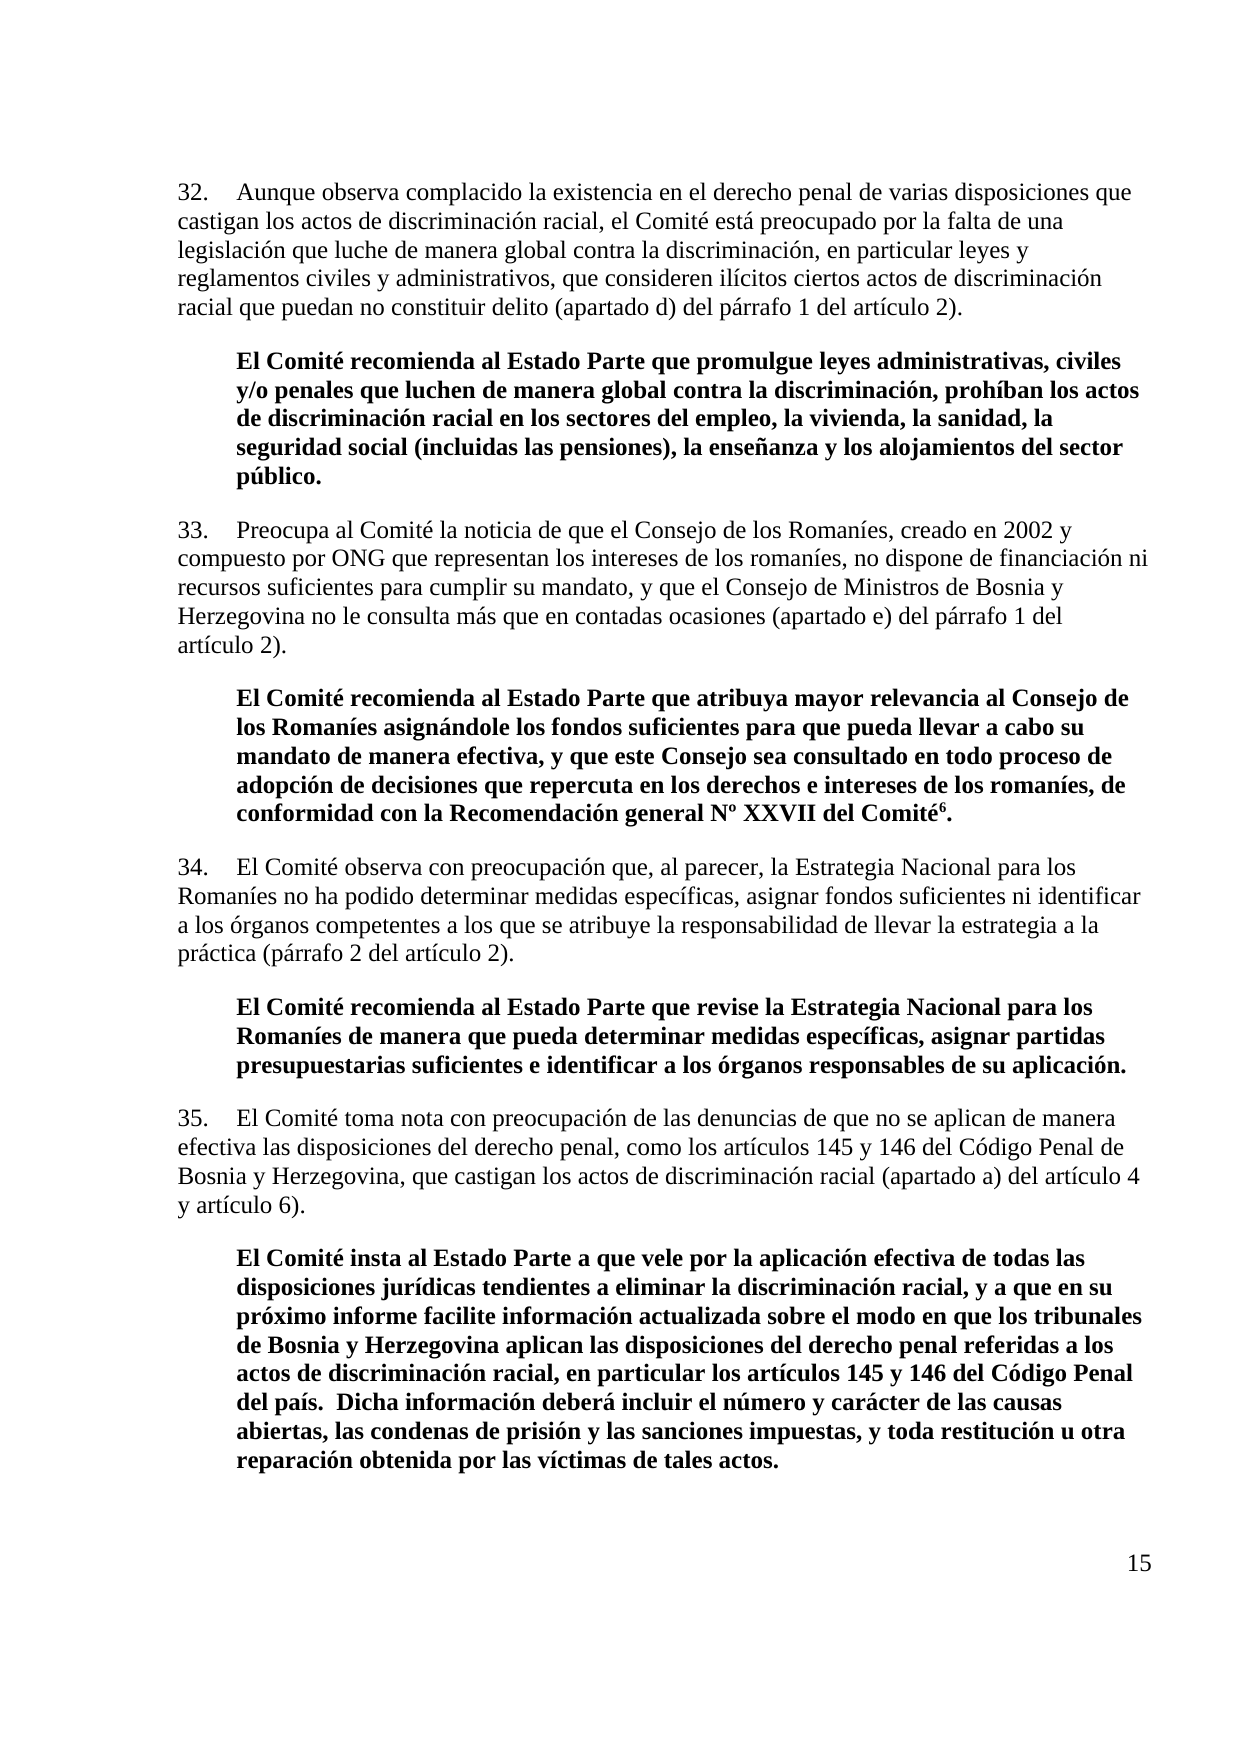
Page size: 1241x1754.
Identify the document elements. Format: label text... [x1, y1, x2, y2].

text El Comité recomienda al Estado Parte que atribuya mayor relevancia al Consejo de los Romaníes asignándole los fondos suficientes para que pueda llevar a cabo su mandato de manera efectiva, y que este Consejo sea consultado en todo proceso de adopción de decisiones que repercuta en los derechos e intereses de los romaníes, de conformidad con la Recomendación general Nº XXVII del Comité. [236, 683, 1152, 827]
text 35. El Comité toma nota con preocupación de las denuncias de que no se aplican de manera efectiva las disposiciones del derecho penal, como los artículos 145 y 146 del Código Penal de Bosnia y Herzegovina, que castigan los actos de discriminación racial (apartado a) del artículo 4 y artículo 6). [177, 1103, 1152, 1218]
text 34. El Comité observa con preocupación que, al parecer, la Estrategia Nacional para los Romaníes no ha podido determinar medidas específicas, asignar fondos suficientes ni identificar a los órganos competentes a los que se atribuye la responsabilidad de llevar la estrategia a la práctica (párrafo 2 del artículo 2). [177, 852, 1152, 967]
text El Comité recomienda al Estado Parte que revise la Estrategia Nacional para los Romaníes de manera que pueda determinar medidas específicas, asignar partidas presupuestarias suficientes e identificar a los órganos responsables de su aplicación. [236, 992, 1152, 1078]
text El Comité insta al Estado Parte a que vele por la aplicación efectiva de todas las disposiciones jurídicas tendientes a eliminar la discriminación racial, y a que en su próximo informe facilite información actualizada sobre el modo en que los tribunales de Bosnia y Herzegovina aplican las disposiciones del derecho penal referidas a los actos de discriminación racial, en particular los artículos 145 y 146 del Código Penal del país. Dicha información deberá incluir el número y carácter de las causas abiertas, las condenas de prisión y las sanciones impuestas, y toda restitución u otra reparación obtenida por las víctimas de tales actos. [236, 1243, 1152, 1473]
text 32. Aunque observa complacido la existencia en el derecho penal de varias disposiciones que castigan los actos de discriminación racial, el Comité está preocupado por la falta de una legislación que luche de manera global contra la discriminación, en particular leyes y reglamentos civiles y administrativos, que consideren ilícitos ciertos actos de discriminación racial que puedan no constituir delito (apartado d) del párrafo 1 del artículo 2). [177, 177, 1152, 321]
text 33. Preocupa al Comité la noticia de que el Consejo de los Romaníes, creado en 2002 y compuesto por ONG que representan los intereses de los romaníes, no dispone de financiación ni recursos suficientes para cumplir su mandato, y que el Consejo de Ministros de Bosnia y Herzegovina no le consulta más que en contadas ocasiones (apartado e) del párrafo 1 del artículo 2). [177, 515, 1152, 658]
text El Comité recomienda al Estado Parte que promulgue leyes administrativas, civiles y/o penales que luchen de manera global contra la discriminación, prohíban los actos de discriminación racial en los sectores del empleo, la vivienda, la sanidad, la seguridad social (incluidas las pensiones), la enseñanza y los alojamientos del sector público. [236, 346, 1152, 490]
